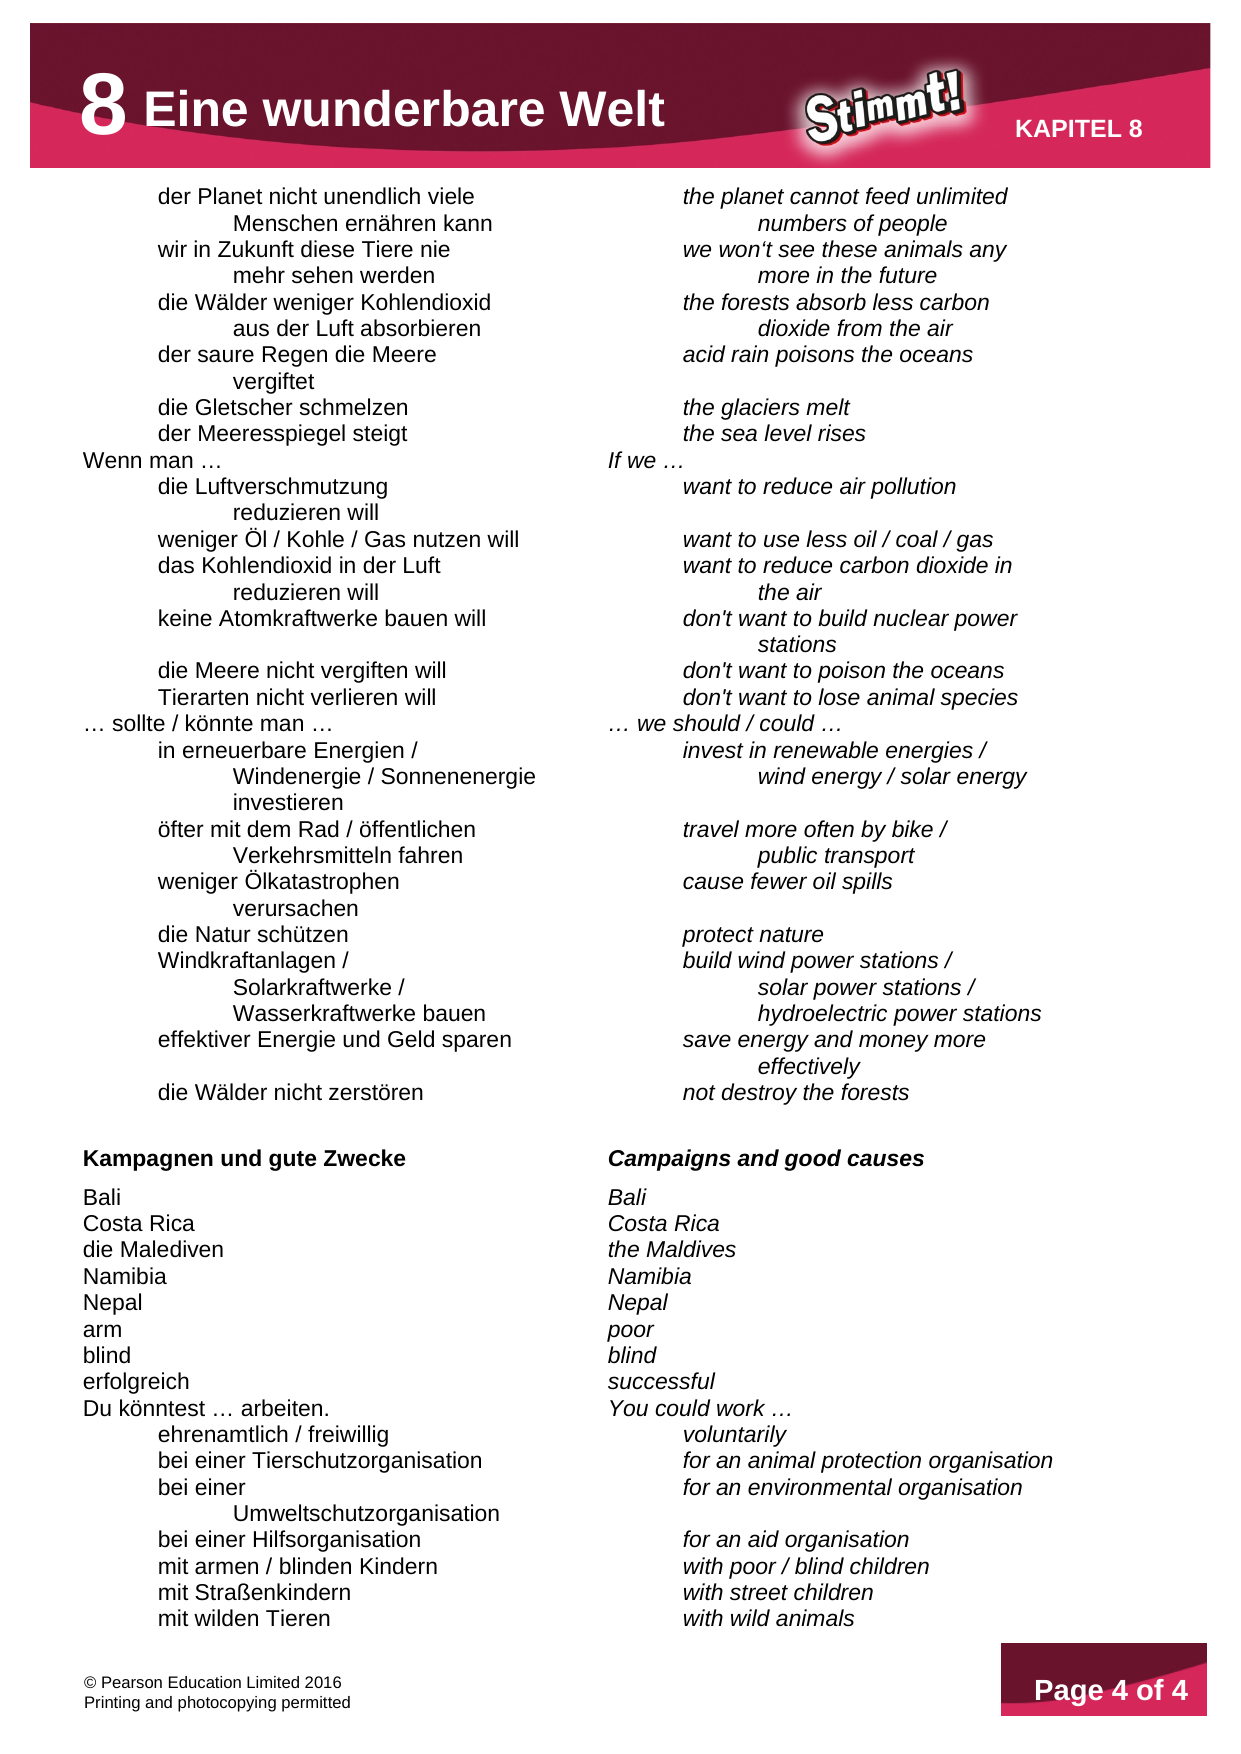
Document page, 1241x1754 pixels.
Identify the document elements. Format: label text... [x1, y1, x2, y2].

text Du könntest … arbeiten. You could work … [83, 1394, 1157, 1421]
text Solarkraftwerke / solar power stations / [83, 974, 1157, 1000]
text aus der Luft absorbieren dioxide from the air [83, 315, 1157, 341]
text effektiver Energie und Geld sparen save energy and money more [83, 1026, 1157, 1053]
text effectively [83, 1053, 1157, 1079]
text arm poor [83, 1316, 1157, 1342]
text in erneuerbare Energien / invest in renewable energies / [83, 737, 1157, 763]
text die Meere nicht vergiften will don't want to poison the oceans [83, 657, 1157, 684]
text die Wälder nicht zerstören not destroy the forests [83, 1079, 1157, 1106]
text weniger Öl / Kohle / Gas nutzen will want to use less oil / coal / gas [83, 526, 1157, 552]
text Costa Rica Costa Rica [83, 1210, 1157, 1236]
text Windenergie / Sonnenenergie wind energy / solar energy [83, 763, 1157, 789]
text Nepal Nepal [83, 1289, 1157, 1316]
text mehr sehen werden more in the future [83, 262, 1157, 288]
picture [30, 23, 1211, 168]
text weniger Ölkatastrophen cause fewer oil spills [83, 868, 1157, 895]
text das Kohlendioxid in der Luft want to reduce carbon dioxide in [83, 552, 1157, 578]
text blind blind [83, 1342, 1157, 1368]
text … sollte / könnte man … … we should / could … [83, 710, 1157, 737]
text der saure Regen die Meere acid rain poisons the oceans [83, 341, 1157, 368]
text Kampagnen und gute Zwecke Campaigns and good causes [83, 1145, 1157, 1171]
text stations [83, 631, 1157, 657]
text der Meeresspiegel steigt the sea level rises [83, 420, 1157, 447]
text die Luftverschmutzung want to reduce air pollution [83, 473, 1157, 499]
text vergiftet [83, 368, 1157, 394]
text keine Atomkraftwerke bauen will don't want to build nuclear power [83, 605, 1157, 631]
text bei einer Hilfsorganisation for an aid organisation [83, 1526, 1157, 1553]
text Wenn man … If we … [83, 447, 1157, 473]
text wir in Zukunft diese Tiere nie we won‘t see these animals any [83, 236, 1157, 262]
text bei einer Tierschutzorganisation for an animal protection organisation [83, 1447, 1157, 1474]
text der Planet nicht unendlich viele the planet cannot feed unlimited [83, 183, 1157, 209]
text Verkehrsmitteln fahren public transport [83, 842, 1157, 868]
text Windkraftanlagen / build wind power stations / [83, 947, 1157, 974]
text investieren [83, 789, 1157, 816]
text verursachen [83, 895, 1157, 921]
text die Gletscher schmelzen the glaciers melt [83, 394, 1157, 420]
text öfter mit dem Rad / öffentlichen travel more often by bike / [83, 816, 1157, 842]
text Namibia Namibia [83, 1263, 1157, 1289]
text Menschen ernähren kann numbers of people [83, 209, 1157, 236]
text Tierarten nicht verlieren will don't want to lose animal species [83, 684, 1157, 710]
text erfolgreich successful [83, 1368, 1157, 1394]
text mit Straßenkindern with street children [83, 1579, 1157, 1605]
text die Wälder weniger Kohlendioxid the forests absorb less carbon [83, 288, 1157, 315]
text reduzieren will [83, 499, 1157, 526]
text mit wilden Tieren with wild animals [83, 1605, 1157, 1632]
text Umweltschutzorganisation [83, 1500, 1157, 1526]
text bei einer for an environmental organisation [83, 1474, 1157, 1500]
picture [1001, 1643, 1207, 1716]
text die Natur schützen protect nature [83, 921, 1157, 947]
text ehrenamtlich / freiwillig voluntarily [83, 1421, 1157, 1447]
text Bali Bali [83, 1184, 1157, 1210]
text die Malediven the Maldives [83, 1236, 1157, 1263]
text reduzieren will the air [83, 578, 1157, 605]
text mit armen / blinden Kindern with poor / blind children [83, 1553, 1157, 1579]
text Wasserkraftwerke bauen hydroelectric power stations [83, 1000, 1157, 1026]
